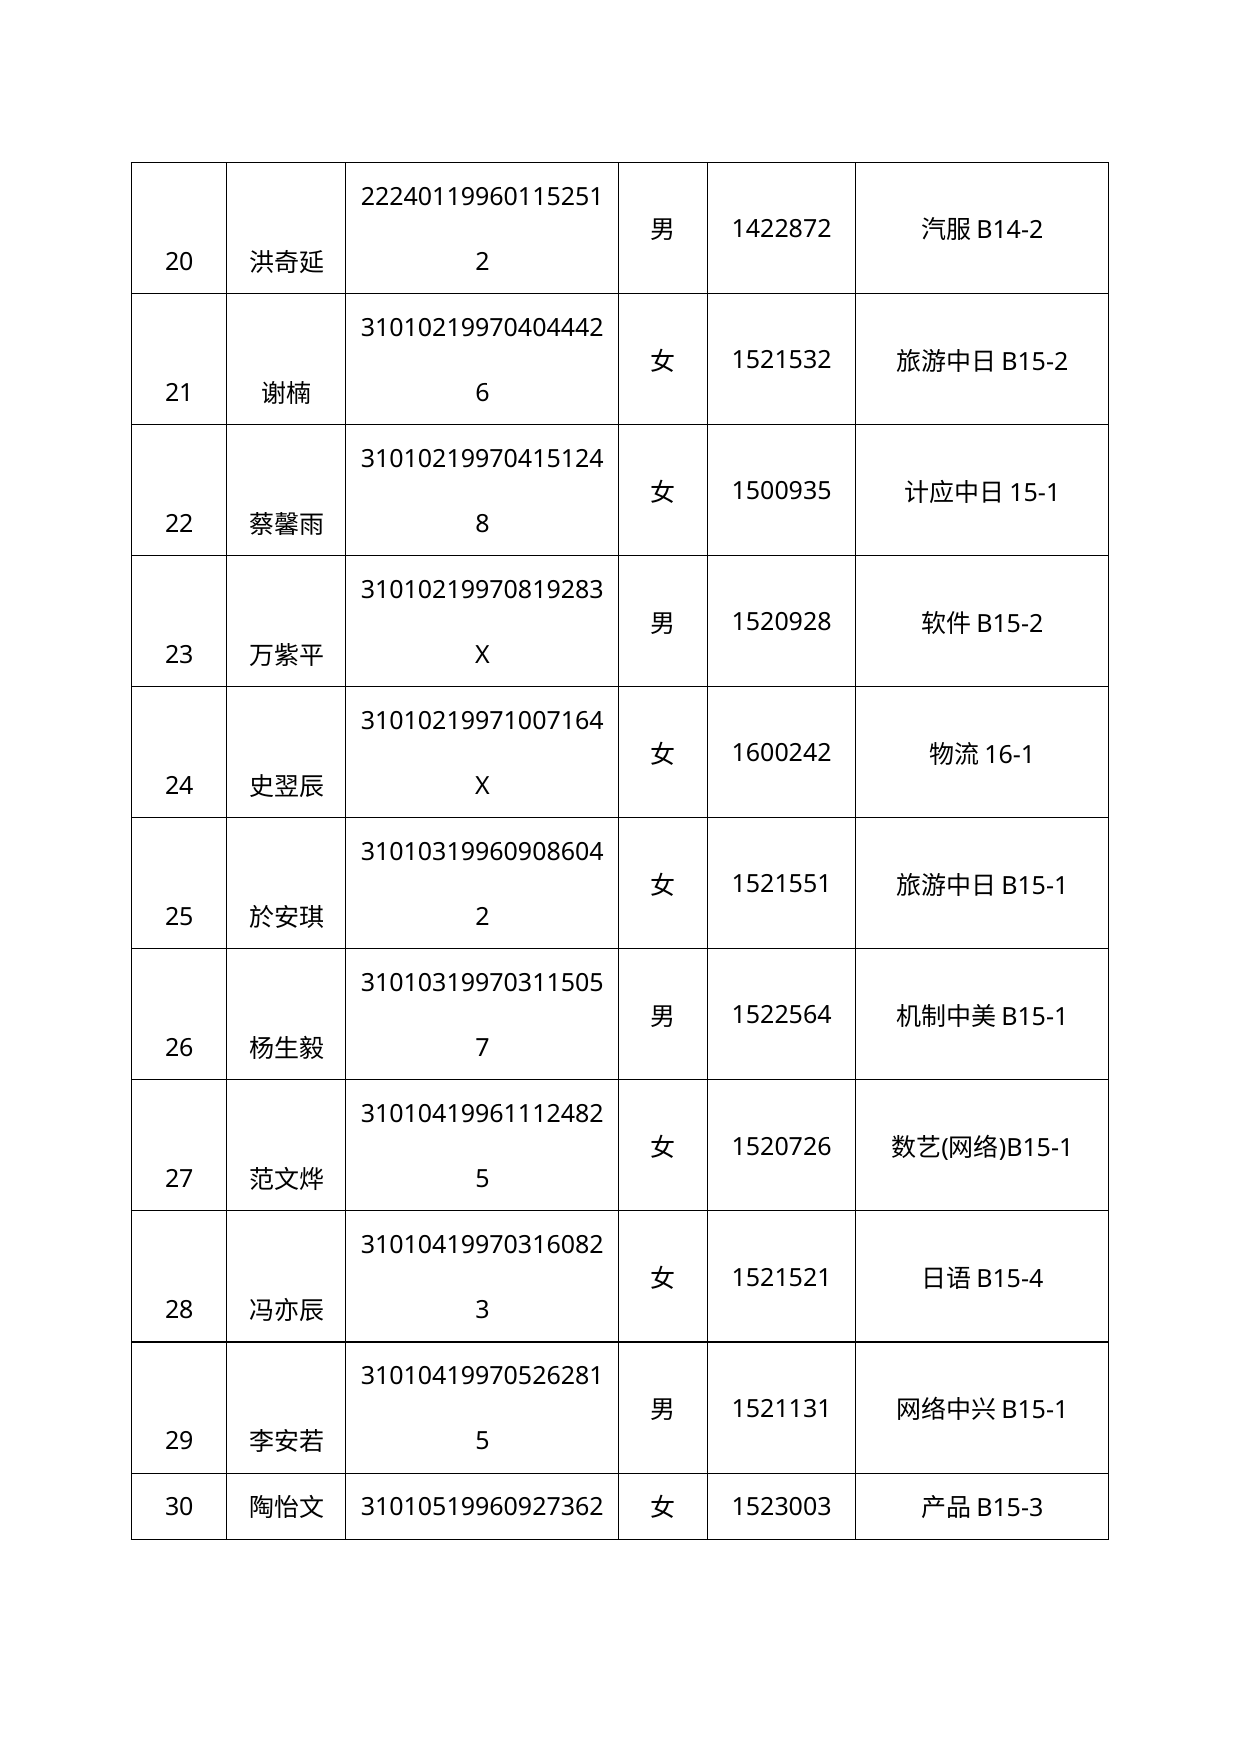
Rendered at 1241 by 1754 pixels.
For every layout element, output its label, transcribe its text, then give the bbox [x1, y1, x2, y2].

table_cell 男 [619, 163, 707, 293]
table_cell 310103199609086042 [346, 818, 618, 948]
table_cell 日语B15-4 [856, 1211, 1108, 1341]
table_cell 范文烨 [227, 1080, 345, 1210]
table_cell 史翌辰 [227, 687, 345, 817]
table_cell 27 [132, 1080, 226, 1210]
table_cell 杨生毅 [227, 949, 345, 1079]
table_cell 1500935 [708, 425, 855, 555]
table_cell 汽服B14-2 [856, 163, 1108, 293]
table_cell 1523003 [708, 1474, 855, 1538]
table_cell 数艺(网络)B15-1 [856, 1080, 1108, 1210]
table_cell 女 [619, 294, 707, 424]
table_cell 万紫平 [227, 556, 345, 686]
table_cell 李安若 [227, 1343, 345, 1472]
table_cell 陶怡文 [227, 1474, 345, 1538]
table_cell 蔡馨雨 [227, 425, 345, 555]
table_cell 222401199601152512 [346, 163, 618, 293]
table_cell 男 [619, 949, 707, 1079]
table_cell 28 [132, 1211, 226, 1341]
table_cell 女 [619, 1474, 707, 1538]
table_cell 1521131 [708, 1343, 855, 1472]
table_cell 310102199704044426 [346, 294, 618, 424]
table_cell 310102199704151248 [346, 425, 618, 555]
table_cell 旅游中日B15-1 [856, 818, 1108, 948]
table_cell 21 [132, 294, 226, 424]
table_cell 女 [619, 1211, 707, 1341]
table_cell 1520726 [708, 1080, 855, 1210]
table_cell 25 [132, 818, 226, 948]
table_cell 31010219971007164X [346, 687, 618, 817]
table_cell 1422872 [708, 163, 855, 293]
table_cell 20 [132, 163, 226, 293]
table_cell 旅游中日B15-2 [856, 294, 1108, 424]
table_cell 23 [132, 556, 226, 686]
table_cell 女 [619, 687, 707, 817]
table_cell 310104199611124825 [346, 1080, 618, 1210]
table_cell 软件B15-2 [856, 556, 1108, 686]
table_cell 产品B15-3 [856, 1474, 1108, 1538]
table_cell 1600242 [708, 687, 855, 817]
table_cell 310104199705262815 [346, 1343, 618, 1472]
table_cell 谢楠 [227, 294, 345, 424]
table_cell 1521532 [708, 294, 855, 424]
table_cell 女 [619, 818, 707, 948]
table_cell 22 [132, 425, 226, 555]
table_cell 男 [619, 556, 707, 686]
table_cell 310103199703115057 [346, 949, 618, 1079]
table_cell 网络中兴B15-1 [856, 1343, 1108, 1472]
table_cell 310104199703160823 [346, 1211, 618, 1341]
table_cell 26 [132, 949, 226, 1079]
table_cell 31010219970819283X [346, 556, 618, 686]
table_cell 女 [619, 1080, 707, 1210]
table_cell 1521521 [708, 1211, 855, 1341]
table_cell 洪奇延 [227, 163, 345, 293]
table_cell 310105199609273625 [346, 1474, 618, 1538]
table_cell 29 [132, 1343, 226, 1472]
table_cell 男 [619, 1343, 707, 1472]
table_cell 冯亦辰 [227, 1211, 345, 1341]
table_cell 计应中日15-1 [856, 425, 1108, 555]
table_cell 物流16-1 [856, 687, 1108, 817]
table_cell 30 [132, 1474, 226, 1538]
table_cell 1522564 [708, 949, 855, 1079]
table_cell 女 [619, 425, 707, 555]
table_cell 1520928 [708, 556, 855, 686]
table_cell 於安琪 [227, 818, 345, 948]
table_cell 24 [132, 687, 226, 817]
table_cell 机制中美B15-1 [856, 949, 1108, 1079]
table_cell 1521551 [708, 818, 855, 948]
